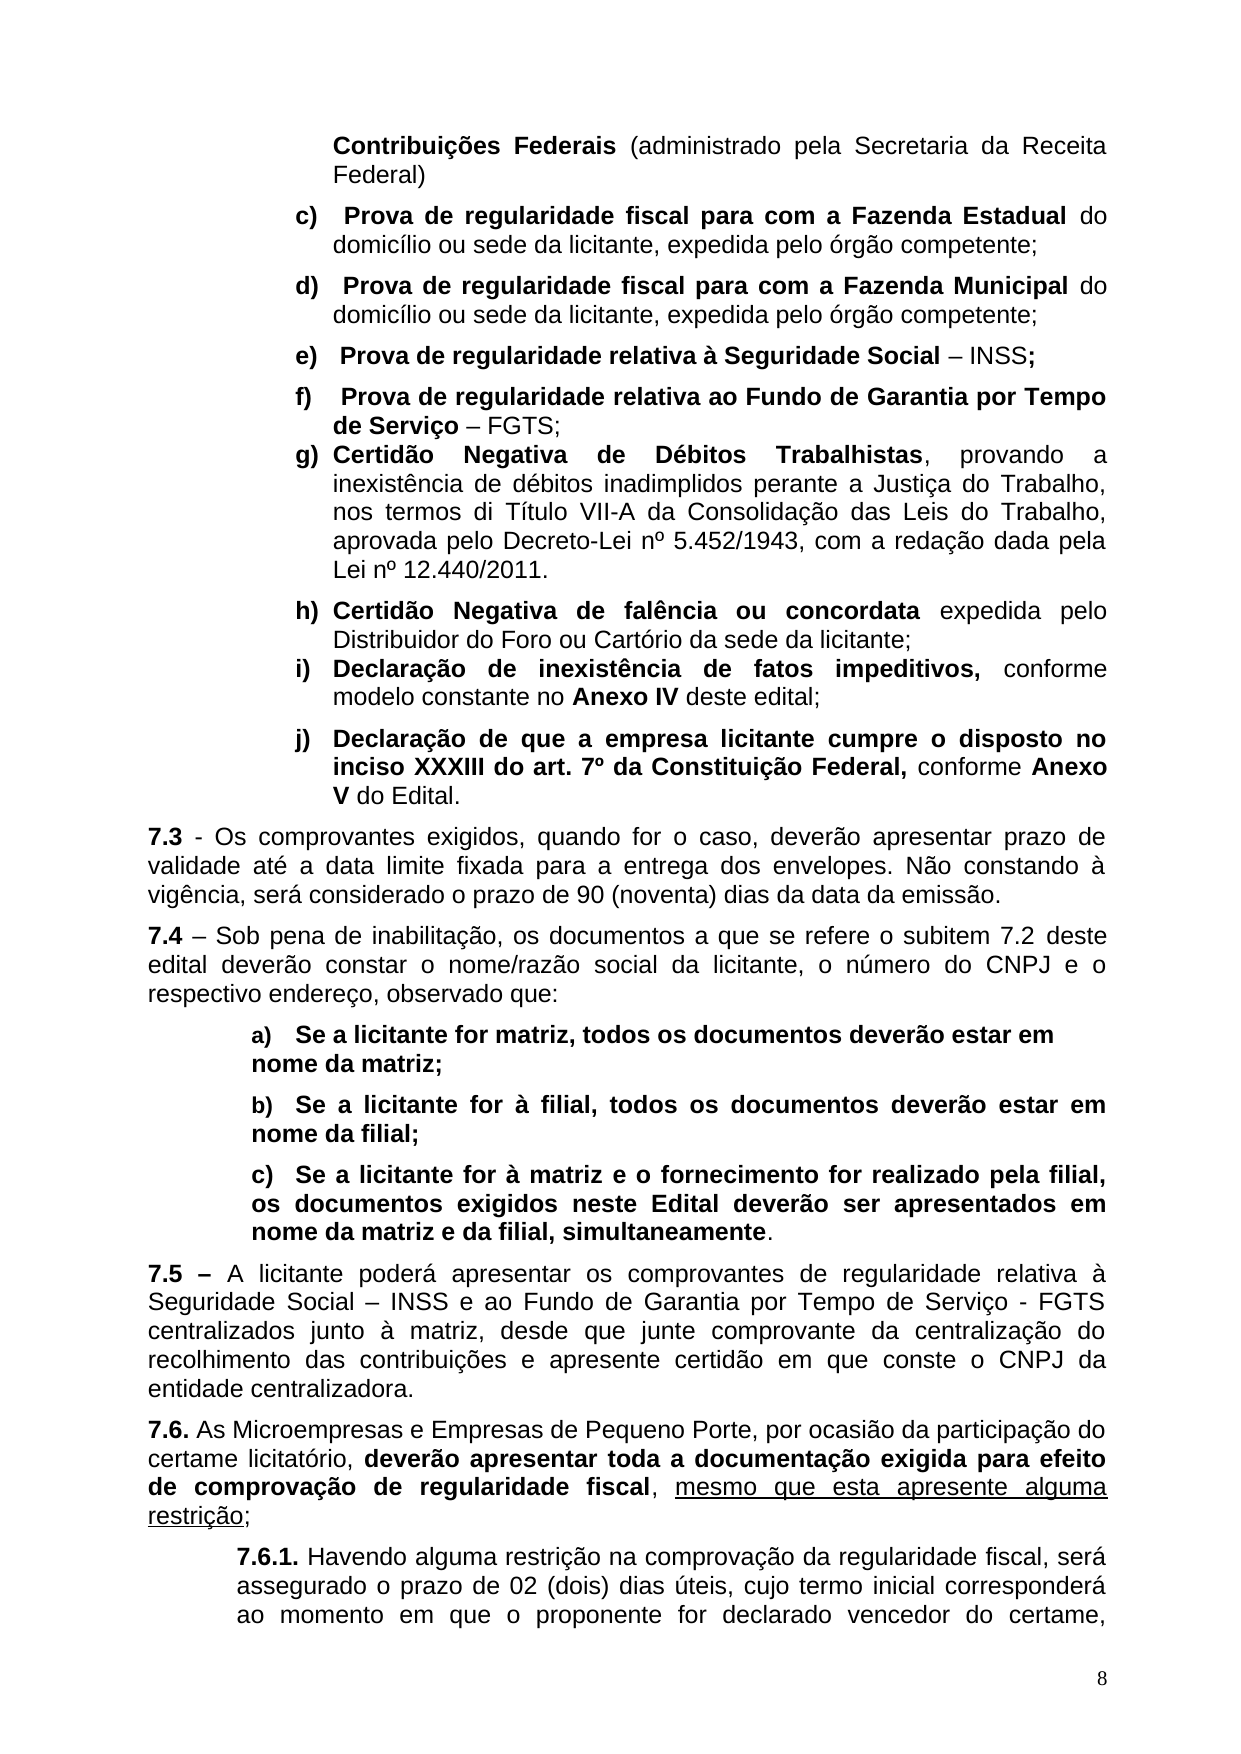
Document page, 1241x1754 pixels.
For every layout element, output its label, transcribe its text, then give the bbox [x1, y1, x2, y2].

list Se a licitante for matriz, todos os documentos deverão estar em nome da matriz; [251, 1020, 1107, 1077]
list Prova de regularidade fiscal para com a Fazenda Municipal do domicílio ou sede da licitante, expedida pelo órgão competente; [295, 271, 1107, 328]
text 7.4 – Sob pena de inabilitação, os documentos a que se refere o subitem 7.2 deste edital deverão constar o nome/razão social da licitante, o número do CNPJ e o respectivo endereço, observado que: [148, 921, 1107, 1007]
list Prova de regularidade relativa à Seguridade Social – INSS; [295, 341, 1107, 370]
text 7.6. As Microempresas e Empresas de Pequeno Porte, por ocasião da participação do certame licitatório, deverão apresentar toda a documentação exigida para efeito de comprovação de regularidade fiscal, mesmo que esta apresente alguma restrição; [148, 1415, 1107, 1530]
list Declaração de inexistência de fatos impeditivos, conforme modelo constante no Anexo IV deste edital; [295, 653, 1107, 711]
text 7.5 – A licitante poderá apresentar os comprovantes de regularidade relativa à Seguridade Social – INSS e ao Fundo de Garantia por Tempo de Serviço - FGTS centralizados junto à matriz, desde que junte comprovante da centralização do recolhimento das contribuições e apresente certidão em que conste o CNPJ da entidade centralizadora. [148, 1258, 1107, 1402]
list Certidão Negativa de Débitos Trabalhistas, provando a inexistência de débitos inadimplidos perante a Justiça do Trabalho, nos termos di Título VII-A da Consolidação das Leis do Trabalho, aprovada pelo Decreto-Lei nº 5.452/1943, com a redação dada pela Lei nº 12.440/2011. [295, 440, 1107, 583]
list Prova de regularidade relativa ao Fundo de Garantia por Tempo de Serviço – FGTS; [295, 382, 1107, 440]
list Declaração de que a empresa licitante cumpre o disposto no inciso XXXIII do art. 7º da Constituição Federal, conforme Anexo V do Edital. [295, 723, 1107, 810]
list Certidão Negativa de falência ou concordata expedida pelo Distribuidor do Foro ou Cartório da sede da licitante; [295, 596, 1107, 653]
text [236, 1542, 1107, 1628]
list Prova de regularidade fiscal para com a Fazenda Estadual do domicílio ou sede da licitante, expedida pelo órgão competente; [295, 201, 1107, 258]
text 7.3 - Os comprovantes exigidos, quando for o caso, deverão apresentar prazo de validade até a data limite fixada para a entrega dos envelopes. Não constando à vigência, será considerado o prazo de 90 (noventa) dias da data da emissão. [148, 822, 1107, 908]
list Se a licitante for à filial, todos os documentos deverão estar em nome da filial; [251, 1090, 1107, 1147]
list Se a licitante for à matriz e o fornecimento for realizado pela filial, os documentos exigidos neste Edital deverão ser apresentados em nome da matriz e da filial, simultaneamente. [251, 1160, 1107, 1246]
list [295, 131, 1107, 188]
